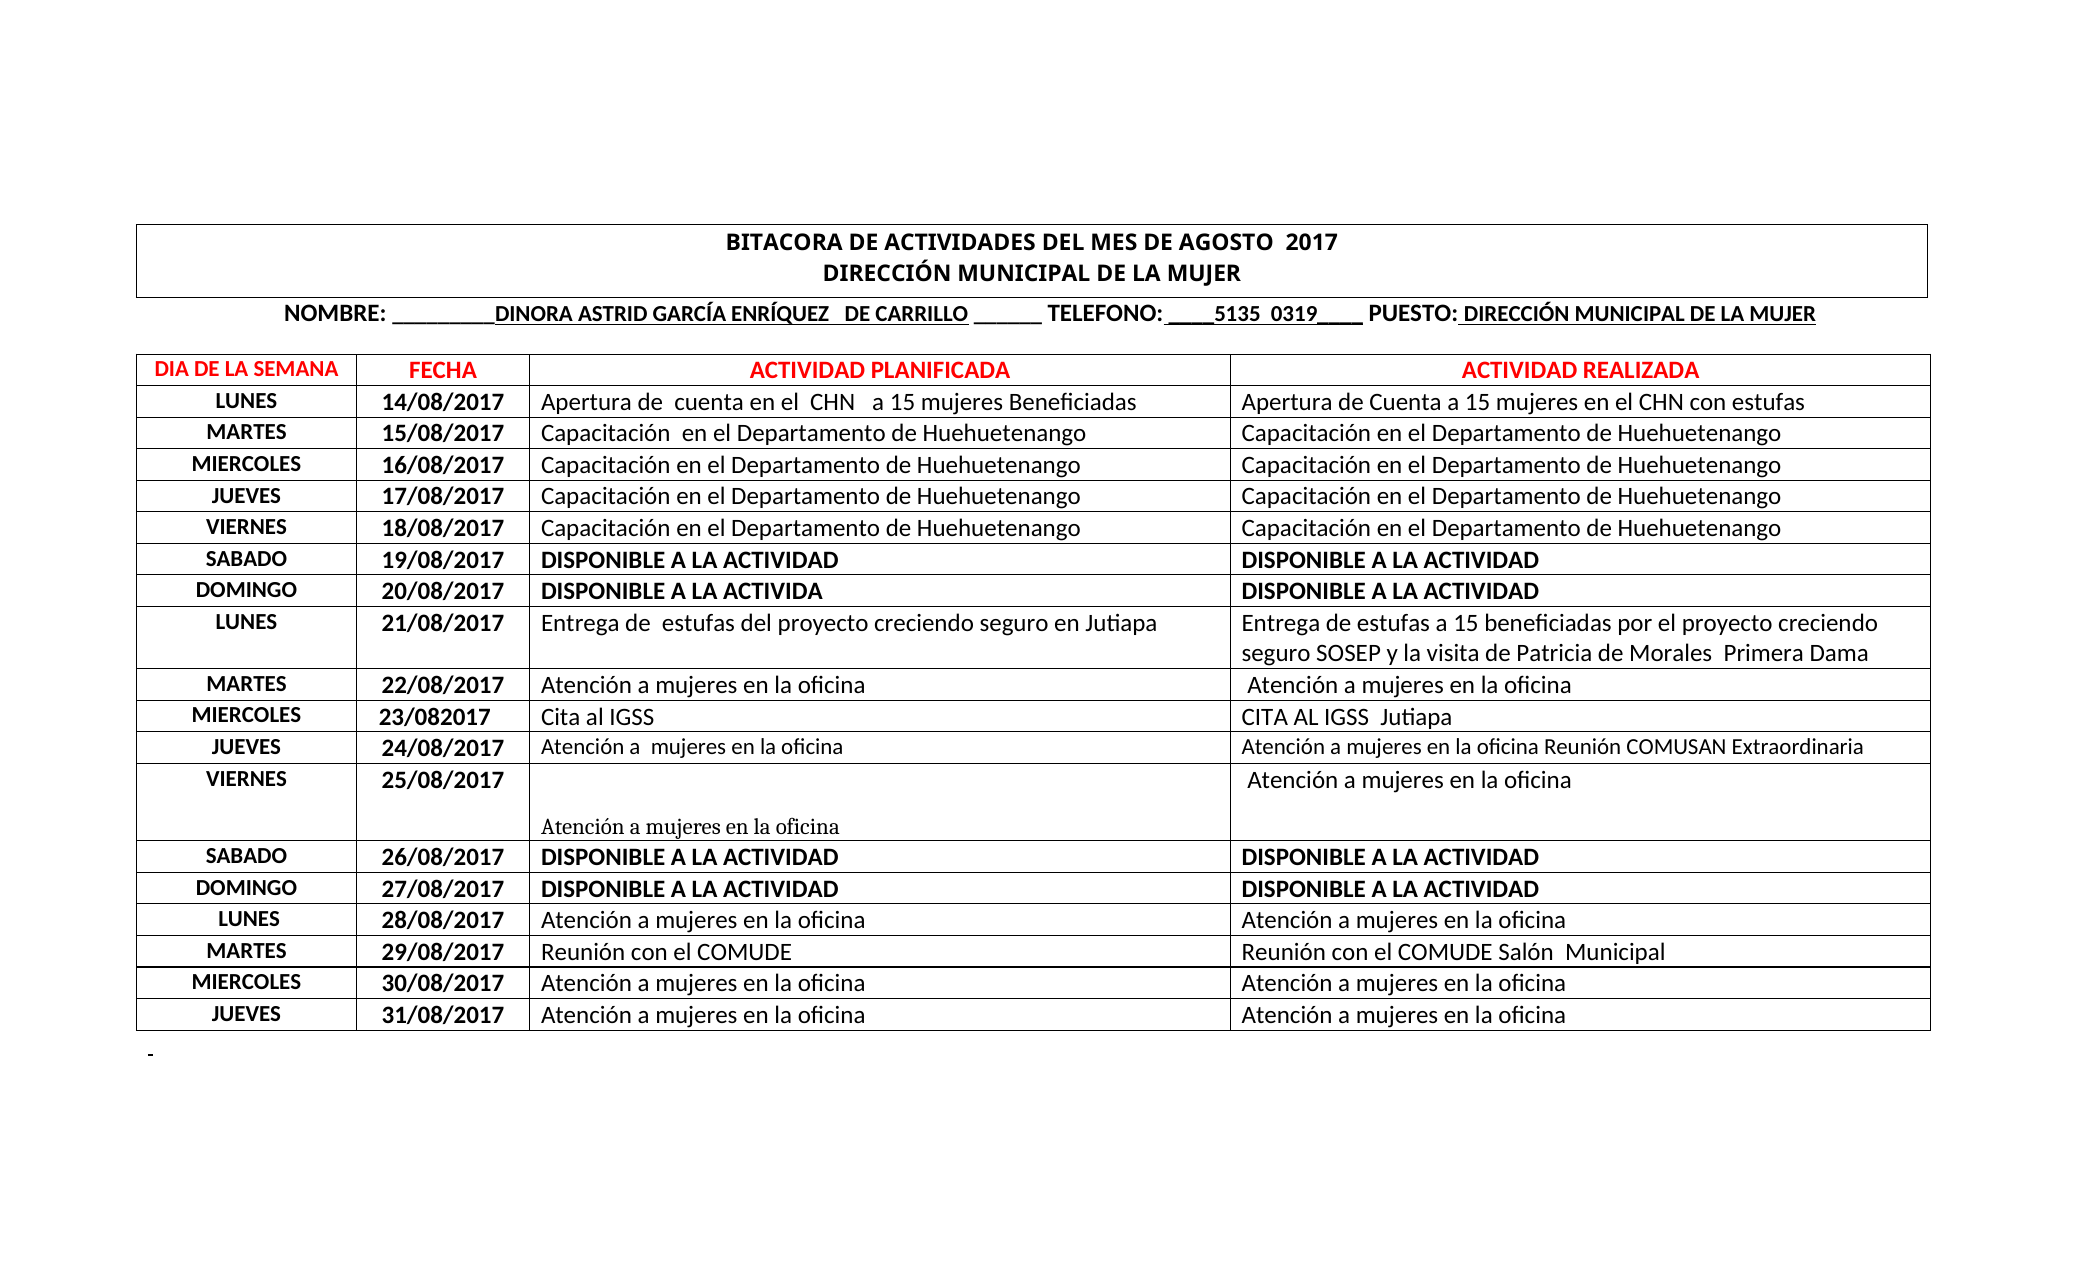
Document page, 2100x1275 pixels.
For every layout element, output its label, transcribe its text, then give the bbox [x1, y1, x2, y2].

table_header ACTIVIDAD PLANIFICADA [530, 355, 1230, 385]
table_cell 31/08/2017 [357, 999, 529, 1029]
table_cell LUNES [137, 386, 356, 417]
table_cell Atención a mujeres en la oficina [530, 904, 1230, 935]
table_cell Reunión con el COMUDE [530, 936, 1230, 966]
table_cell JUEVES [137, 732, 356, 763]
table_cell VIERNES [137, 512, 356, 543]
table_cell 18/08/2017 [357, 512, 529, 543]
table_cell MIERCOLES [137, 449, 356, 480]
table_cell 27/08/2017 [357, 873, 529, 903]
table_cell Atención a mujeres en la oficina [530, 764, 1230, 840]
table_cell Apertura de cuenta en el CHN a 15 mujeres Beneficiadas [530, 386, 1230, 417]
table_cell CITA AL IGSS Jutiapa [1231, 701, 1930, 731]
table_header BITACORA DE ACTIVIDADES DEL MES DE AGOSTO 2017 DIRECCIÓN MUNICIPAL DE LA MUJER [137, 225, 1927, 297]
table_cell Capacitación en el Departamento de Huehuetenango [1231, 481, 1930, 511]
table_cell 16/08/2017 [357, 449, 529, 480]
table_cell 14/08/2017 [357, 386, 529, 417]
table_cell DISPONIBLE A LA ACTIVIDAD [1231, 544, 1930, 574]
table_cell DISPONIBLE A LA ACTIVIDAD [530, 873, 1230, 903]
table_cell Capacitación en el Departamento de Huehuetenango [1231, 449, 1930, 480]
table_cell 25/08/2017 [357, 764, 529, 840]
table_cell MARTES [137, 669, 356, 699]
table_header ACTIVIDAD REALIZADA [1231, 355, 1930, 385]
table_cell Atención a mujeres en la oficina [530, 968, 1230, 998]
table_cell MARTES [137, 418, 356, 448]
table_cell VIERNES [137, 764, 356, 840]
table_cell 26/08/2017 [357, 841, 529, 872]
table_cell 19/08/2017 [357, 544, 529, 574]
table_cell 15/08/2017 [357, 418, 529, 448]
text NOMBRE: _________DINORA ASTRID GARCÍA ENRÍQUEZ DE CARRILLO ______ TELEFONO: ____5135 0319____ PUESTO: DIRECCIÓN MUNICIPAL DE LA MUJER [148, 298, 1952, 328]
table_cell DISPONIBLE A LA ACTIVIDAD [1231, 575, 1930, 606]
table_cell 21/08/2017 [357, 607, 529, 668]
table_header DIA DE LA SEMANA [137, 355, 356, 385]
table_cell Atención a mujeres en la oficina [1231, 999, 1930, 1029]
table_cell 30/08/2017 [357, 968, 529, 998]
table_cell DISPONIBLE A LA ACTIVIDAD [1231, 873, 1930, 903]
table_cell DISPONIBLE A LA ACTIVIDA [530, 575, 1230, 606]
table_cell 20/08/2017 [357, 575, 529, 606]
table_cell 24/08/2017 [357, 732, 529, 763]
table_cell SABADO [137, 544, 356, 574]
table_cell Atención a mujeres en la oficina [1231, 764, 1930, 840]
table_cell Atención a mujeres en la oficina [530, 732, 1230, 763]
table_cell MARTES [137, 936, 356, 966]
table_cell 22/08/2017 [357, 669, 529, 699]
table_cell Atención a mujeres en la oficina Reunión COMUSAN Extraordinaria [1231, 732, 1930, 763]
table_cell Capacitación en el Departamento de Huehuetenango [1231, 418, 1930, 448]
table_cell Atención a mujeres en la oficina [530, 669, 1230, 699]
table_cell Reunión con el COMUDE Salón Municipal [1231, 936, 1930, 966]
table_cell JUEVES [137, 481, 356, 511]
table_cell Apertura de Cuenta a 15 mujeres en el CHN con estufas [1231, 386, 1930, 417]
table_cell DISPONIBLE A LA ACTIVIDAD [530, 544, 1230, 574]
table_cell Entrega de estufas del proyecto creciendo seguro en Jutiapa [530, 607, 1230, 668]
table_cell LUNES [137, 904, 356, 935]
table_cell Capacitación en el Departamento de Huehuetenango [530, 481, 1230, 511]
table_cell Capacitación en el Departamento de Huehuetenango [1231, 512, 1930, 543]
table_cell DISPONIBLE A LA ACTIVIDAD [1231, 841, 1930, 872]
table_cell JUEVES [137, 999, 356, 1029]
table_cell Capacitación en el Departamento de Huehuetenango [530, 449, 1230, 480]
table_cell 23/082017 [357, 701, 529, 731]
table_cell MIERCOLES [137, 968, 356, 998]
table_cell Capacitación en el Departamento de Huehuetenango [530, 418, 1230, 448]
table_cell Atención a mujeres en la oficina [1231, 968, 1930, 998]
table_cell MIERCOLES [137, 701, 356, 731]
table_cell SABADO [137, 841, 356, 872]
table_cell Entrega de estufas a 15 beneficiadas por el proyecto creciendo seguro SOSEP y la visita de Patricia de Morales Primera Dama [1231, 607, 1930, 668]
table_cell DOMINGO [137, 575, 356, 606]
table_cell LUNES [137, 607, 356, 668]
table_cell DOMINGO [137, 873, 356, 903]
table_header FECHA [357, 355, 529, 385]
table_cell Atención a mujeres en la oficina [1231, 904, 1930, 935]
table_cell Capacitación en el Departamento de Huehuetenango [530, 512, 1230, 543]
table_cell Atención a mujeres en la oficina [1231, 669, 1930, 699]
table_cell 17/08/2017 [357, 481, 529, 511]
table_cell Atención a mujeres en la oficina [530, 999, 1230, 1029]
table_cell Cita al IGSS [530, 701, 1230, 731]
table_cell DISPONIBLE A LA ACTIVIDAD [530, 841, 1230, 872]
table_cell 29/08/2017 [357, 936, 529, 966]
table_cell 28/08/2017 [357, 904, 529, 935]
